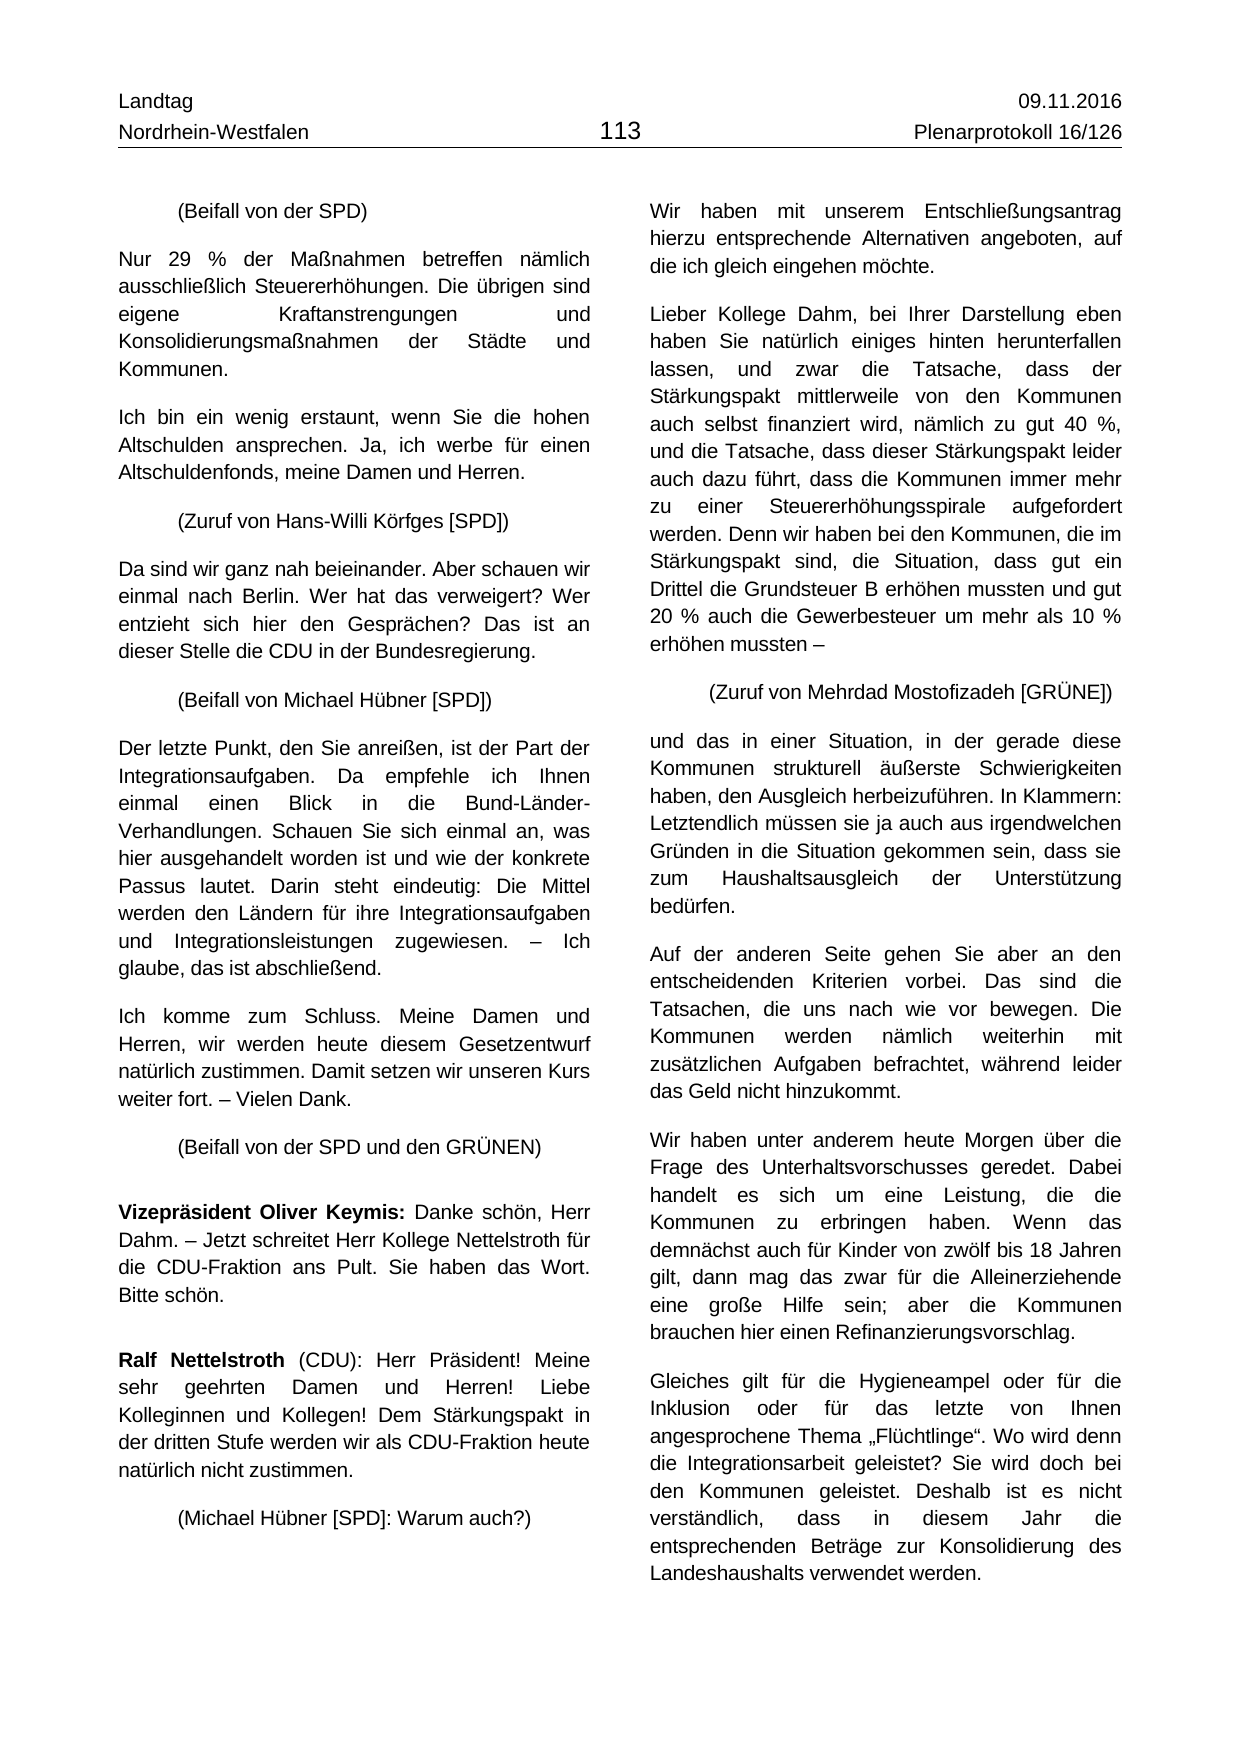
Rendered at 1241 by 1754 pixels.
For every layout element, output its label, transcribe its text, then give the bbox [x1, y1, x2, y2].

text (Zuruf von Hans-Willi Körfges [SPD]) [177, 508, 591, 532]
text Wir haben mit unserem Entschließungsantrag hierzu entsprechende Alternativen angeboten, auf die ich gleich eingehen möchte. [649, 198, 1122, 277]
text Der letzte Punkt, den Sie anreißen, ist der Part der Integrationsaufgaben. Da empfehle ich Ihnen einmal einen Blick in die Bund-Länder-Verhandlungen. Schauen Sie sich einmal an, was hier ausgehandelt worden ist und wie der konkrete Passus lautet. Darin steht eindeutig: Die Mittel werden den Ländern für ihre Integrationsaufgaben und Integrationsleistungen zugewiesen. – Ich glaube, das ist abschließend. [118, 736, 591, 980]
text Gleiches gilt für die Hygieneampel oder für die Inklusion oder für das letzte von Ihnen angesprochene Thema „Flüchtlinge“. Wo wird denn die Integrationsarbeit geleistet? Sie wird doch bei den Kommunen geleistet. Deshalb ist es nicht verständlich, dass in diesem Jahr die entsprechenden Beträge zur Konsolidierung des Landeshaushalts verwendet werden. [649, 1368, 1122, 1585]
text (Beifall von der SPD und den GRÜNEN) [177, 1135, 591, 1159]
text (Beifall von der SPD) [177, 198, 591, 222]
text und das in einer Situation, in der gerade diese Kommunen strukturell äußerste Schwierigkeiten haben, den Ausgleich herbeizuführen. In Klammern: Letztendlich müssen sie ja auch aus irgendwelchen Gründen in die Situation gekommen sein, dass sie zum Haushaltsausgleich der Unterstützung bedürfen. [649, 728, 1122, 917]
text Nur 29 % der Maßnahmen betreffen nämlich ausschließlich Steuererhöhungen. Die übrigen sind eigene Kraftanstrengungen und Konsolidierungsmaßnahmen der Städte und Kommunen. [118, 247, 591, 381]
text (Michael Hübner [SPD]: Warum auch?) [177, 1506, 591, 1530]
text Ich bin ein wenig erstaunt, wenn Sie die hohen Altschulden ansprechen. Ja, ich werbe für einen Altschuldenfonds, meine Damen und Herren. [118, 405, 591, 484]
text Auf der anderen Seite gehen Sie aber an den entscheidenden Kriterien vorbei. Das sind die Tatsachen, die uns nach wie vor bewegen. Die Kommunen werden nämlich weiterhin mit zusätzlichen Aufgaben befrachtet, während leider das Geld nicht hinzukommt. [649, 942, 1122, 1103]
text Ralf Nettelstroth (CDU): Herr Präsident! Meine sehr geehrten Damen und Herren! Liebe Kolleginnen und Kollegen! Dem Stärkungspakt in der dritten Stufe werden wir als CDU-Fraktion heute natürlich nicht zustimmen. [118, 1348, 591, 1482]
text Da sind wir ganz nah beieinander. Aber schauen wir einmal nach Berlin. Wer hat das verweigert? Wer entzieht sich hier den Gesprächen? Das ist an dieser Stelle die CDU in der Bundesregierung. [118, 557, 591, 663]
text (Zuruf von Mehrdad Mostofizadeh [GRÜNE]) [709, 680, 1122, 704]
text Ich komme zum Schluss. Meine Damen und Herren, wir werden heute diesem Gesetzentwurf natürlich zustimmen. Damit setzen wir unseren Kurs weiter fort. – Vielen Dank. [118, 1004, 591, 1111]
text Vizepräsident Oliver Keymis: Danke schön, Herr Dahm. – Jetzt schreitet Herr Kollege Nettelstroth für die CDU-Fraktion ans Pult. Sie haben das Wort. Bitte schön. [118, 1200, 591, 1307]
text Lieber Kollege Dahm, bei Ihrer Darstellung eben haben Sie natürlich einiges hinten herunterfallen lassen, und zwar die Tatsache, dass der Stärkungspakt mittlerweile von den Kommunen auch selbst finanziert wird, nämlich zu gut 40 %, und die Tatsache, dass dieser Stärkungspakt leider auch dazu führt, dass die Kommunen immer mehr zu einer Steuererhöhungsspirale aufgefordert werden. Denn wir haben bei den Kommunen, die im Stärkungspakt sind, die Situation, dass gut ein Drittel die Grundsteuer B erhöhen mussten und gut 20 % auch die Gewerbesteuer um mehr als 10 % erhöhen mussten – [649, 302, 1122, 656]
text Wir haben unter anderem heute Morgen über die Frage des Unterhaltsvorschusses geredet. Dabei handelt es sich um eine Leistung, die die Kommunen zu erbringen haben. Wenn das demnächst auch für Kinder von zwölf bis 18 Jahren gilt, dann mag das zwar für die Alleinerziehende eine große Hilfe sein; aber die Kommunen brauchen hier einen Refinanzierungsvorschlag. [649, 1128, 1122, 1344]
text (Beifall von Michael Hübner [SPD]) [177, 688, 591, 712]
